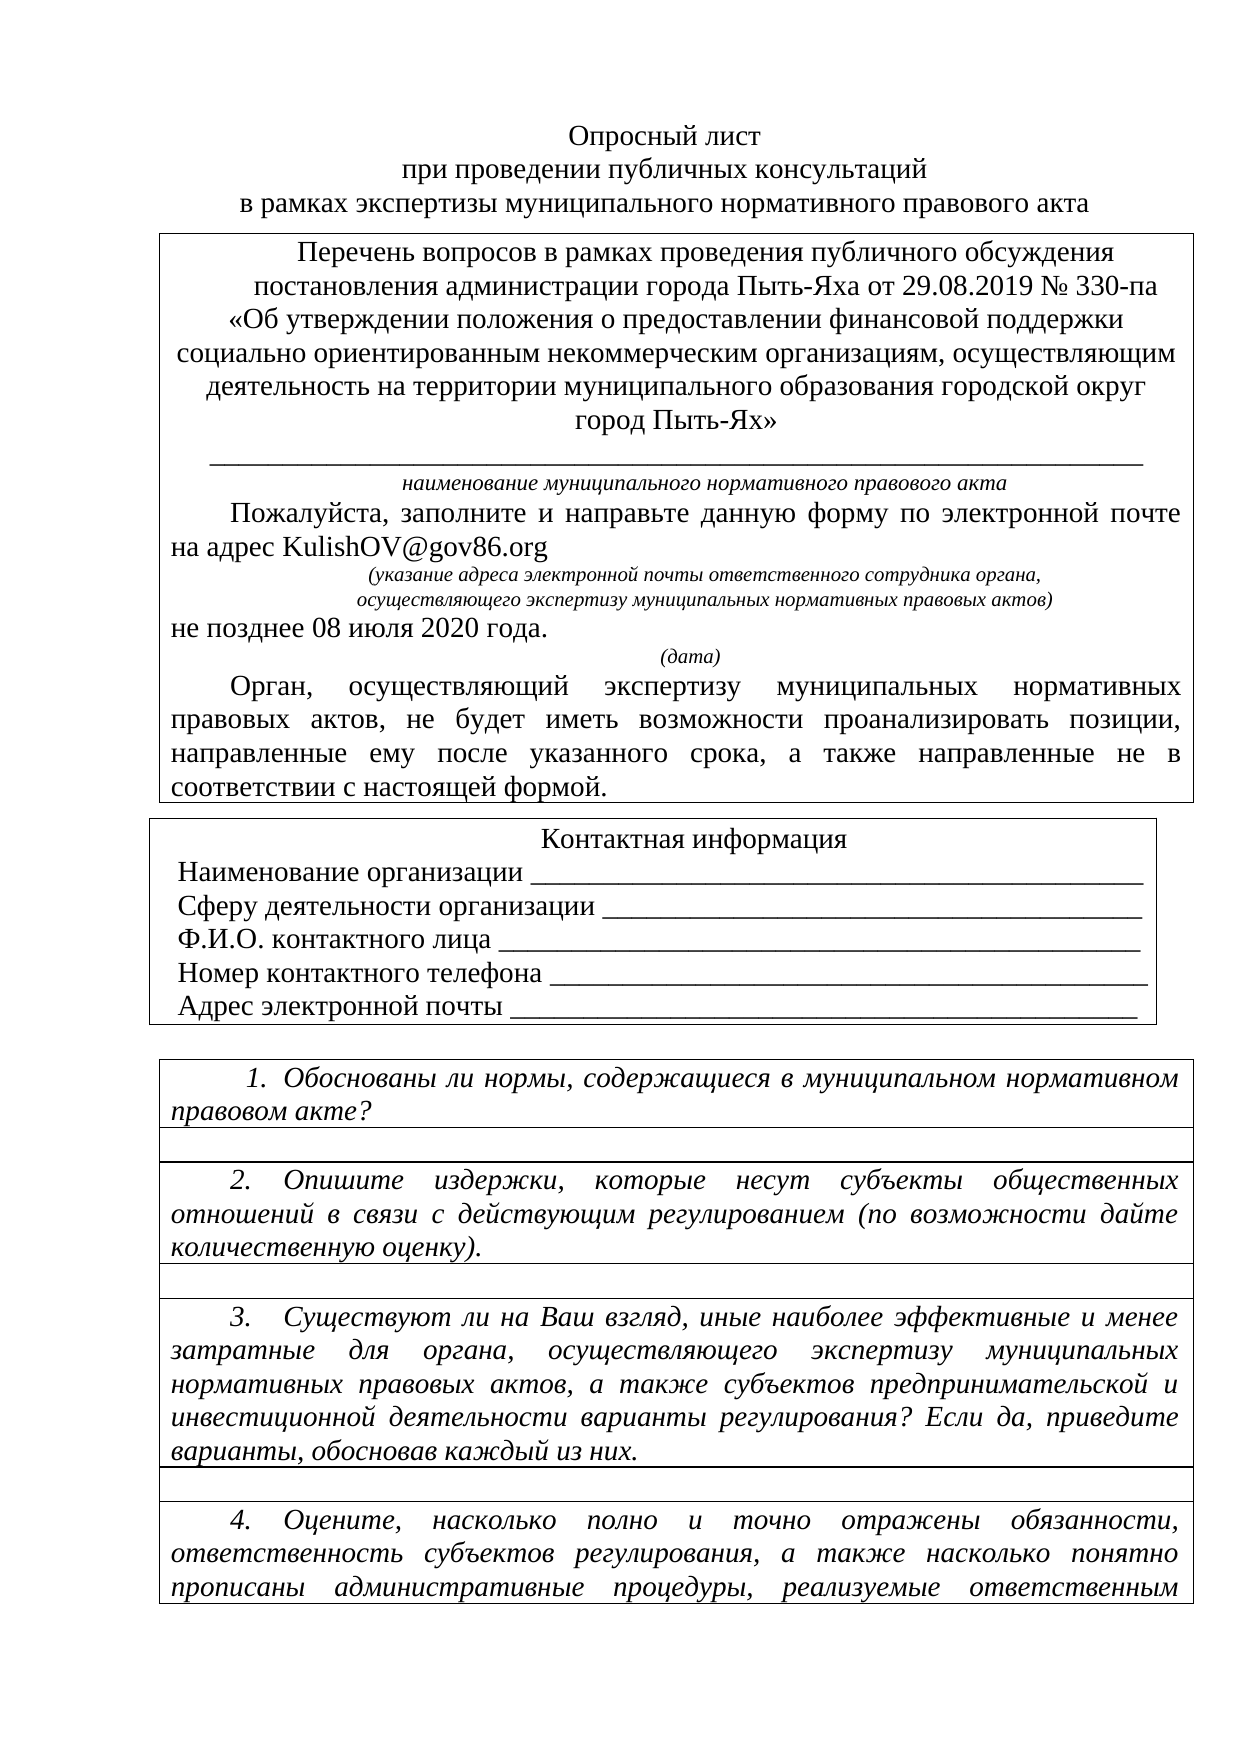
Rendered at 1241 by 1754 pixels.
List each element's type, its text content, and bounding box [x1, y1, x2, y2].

text Контактная информация [150, 819, 1156, 854]
text Ф.И.О. контактного лица ____________________________________________ [177, 921, 1152, 955]
table_cell Существуют ли на Ваш взгляд, иные наиболее эффективные и менее затратные для органа, осуществляющего экспертизу муниципальных нормативных правовых актов, а также субъектов предпринимательской и инвестиционной деятельности варианты регулирования? Если да, приведите варианты, обосновав каждый из них. [160, 1299, 1193, 1466]
text Сферу деятельности организации _____________________________________ [177, 888, 1152, 921]
text при проведении публичных консультаций [177, 152, 1152, 185]
table_cell [160, 1264, 1193, 1298]
text Наименование организации __________________________________________ [177, 854, 1152, 888]
table_cell Опишите издержки, которые несут субъекты общественных отношений в связи с действующим регулированием (по возможности дайте количественную оценку). [160, 1163, 1193, 1263]
text Адрес электронной почты ___________________________________________ [150, 985, 1156, 1024]
table_header Перечень вопросов в рамках проведения публичного обсуждения постановления администрации города Пыть-Яха от 29.08.2019 № 330-па «Об утверждении положения о предоставлении финансовой поддержки социально ориентированным некоммерческим организациям, осуществляющим деятельность на территории муниципального образования городской округ город Пыть-Ях» ________________________________________________________________ наименование муниципального нормативного правового акта Пожалуйста, заполните и направьте данную форму по электронной почте на адрес KulishOV@gov86.org (указание адреса электронной почты ответственного сотрудника органа, осуществляющего экспертизу муниципальных нормативных правовых актов) не позднее 08 июля 2020 года. (дата) Орган, осуществляющий экспертизу муниципальных нормативных правовых актов, не будет иметь возможности проанализировать позиции, направленные ему после указанного срока, а также направленные не в соответствии с настоящей формой. [160, 234, 1193, 802]
table_cell [160, 1128, 1193, 1161]
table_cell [160, 1502, 1193, 1603]
table_header Обоснованы ли нормы, содержащиеся в муниципальном нормативном правовом акте? [160, 1060, 1193, 1127]
text Номер контактного телефона _________________________________________ [177, 955, 1152, 985]
table_cell [160, 1468, 1193, 1501]
text в рамках экспертизы муниципального нормативного правового акта [177, 185, 1152, 219]
text Опросный лист [177, 118, 1152, 152]
